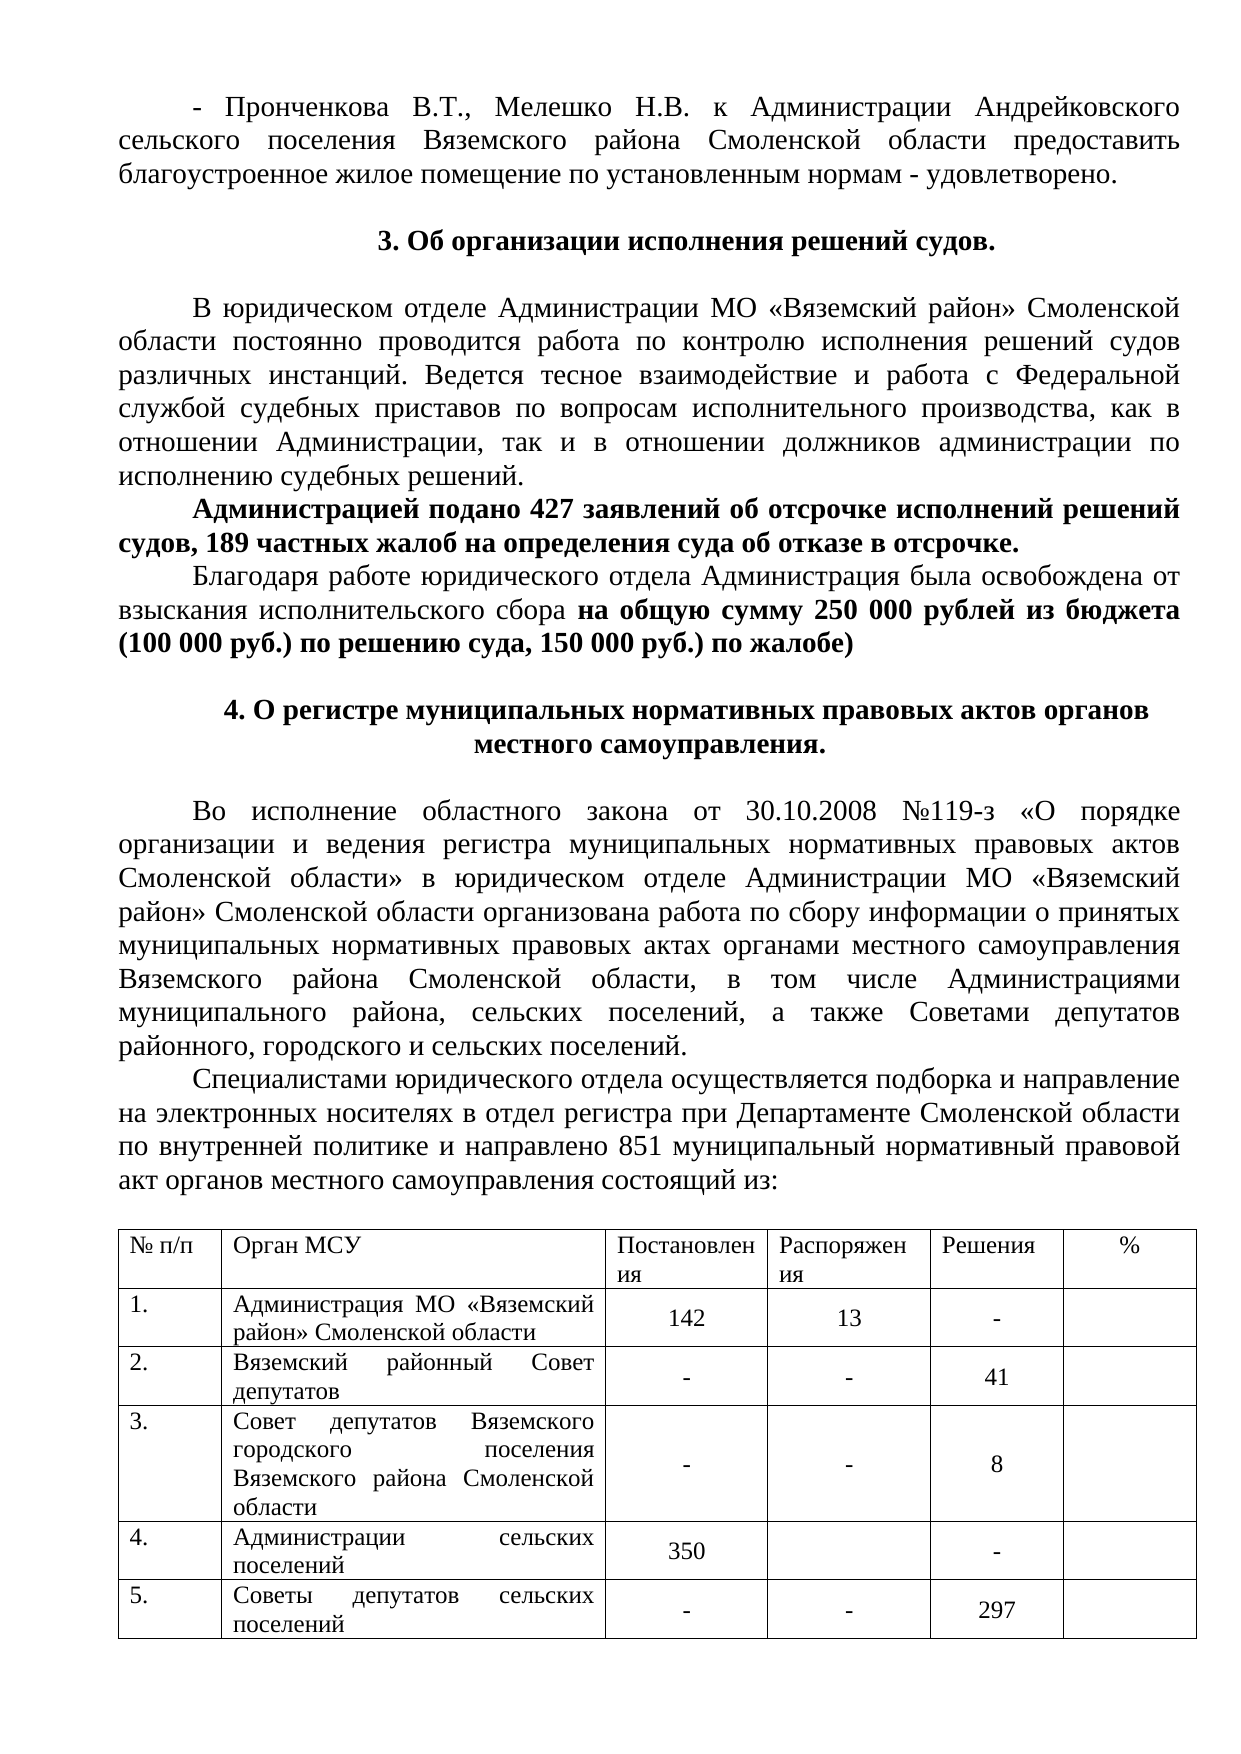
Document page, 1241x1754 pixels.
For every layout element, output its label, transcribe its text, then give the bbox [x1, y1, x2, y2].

table_cell 297 [931, 1580, 1063, 1638]
table_cell 350 [606, 1522, 767, 1579]
table_header Постановления [606, 1230, 767, 1288]
table_cell [1064, 1522, 1196, 1579]
table_cell [1064, 1289, 1196, 1346]
table_cell Вяземский районный Совет депутатов [222, 1347, 605, 1405]
table_cell Администрация МО «Вяземский район» Смоленской области [222, 1289, 605, 1346]
table_cell - [606, 1580, 767, 1638]
table_cell - [931, 1522, 1063, 1579]
table_cell [1064, 1580, 1196, 1638]
table_cell - [768, 1406, 930, 1521]
text 4. О регистре муниципальных нормативных правовых актов органов местного самоуправления. [118, 692, 1181, 759]
text Благодаря работе юридического отдела Администрация была освобождена от взыскания исполнительского сбора на общую сумму 250 000 рублей из бюджета (100 000 руб.) по решению суда, 150 000 руб.) по жалобе) [118, 558, 1181, 659]
table_cell 1. [119, 1289, 221, 1346]
table_header % [1064, 1230, 1196, 1288]
table_cell - [606, 1347, 767, 1405]
table_cell Администрации сельских поселений [222, 1522, 605, 1579]
text Администрацией подано 427 заявлений об отсрочке исполнений решений судов, 189 частных жалоб на определения суда об отказе в отсрочке. [118, 491, 1181, 558]
table_cell - [931, 1289, 1063, 1346]
table_cell - [768, 1347, 930, 1405]
table_cell 41 [931, 1347, 1063, 1405]
table_cell Советы депутатов сельских поселений [222, 1580, 605, 1638]
text 3. Об организации исполнения решений судов. [118, 223, 1181, 256]
table_cell 2. [119, 1347, 221, 1405]
table_cell 3. [119, 1406, 221, 1521]
table_cell - [768, 1580, 930, 1638]
table_cell 5. [119, 1580, 221, 1638]
text В юридическом отделе Администрации МО «Вяземский район» Смоленской области постоянно проводится работа по контролю исполнения решений судов различных инстанций. Ведется тесное взаимодействие и работа с Федеральной службой судебных приставов по вопросам исполнительного производства, как в отношении Администрации, так и в отношении должников администрации по исполнению судебных решений. [118, 290, 1181, 491]
table_header Решения [931, 1230, 1063, 1288]
table_cell 4. [119, 1522, 221, 1579]
table_cell 13 [768, 1289, 930, 1346]
table_cell 142 [606, 1289, 767, 1346]
table_cell [1064, 1406, 1196, 1521]
table_cell [1064, 1347, 1196, 1405]
text Специалистами юридического отдела осуществляется подборка и направление на электронных носителях в отдел регистра при Департаменте Смоленской области по внутренней политике и направлено 851 муниципальный нормативный правовой акт органов местного самоуправления состоящий из: [118, 1061, 1181, 1196]
table_header Распоряжения [768, 1230, 930, 1288]
table_cell [768, 1522, 930, 1579]
text Во исполнение областного закона от 30.10.2008 №119-з «О порядке организации и ведения регистра муниципальных нормативных правовых актов Смоленской области» в юридическом отделе Администрации МО «Вяземский район» Смоленской области организована работа по сбору информации о принятых муниципальных нормативных правовых актах органами местного самоуправления Вяземского района Смоленской области, в том числе Администрациями муниципального района, сельских поселений, а также Советами депутатов районного, городского и сельских поселений. [118, 793, 1181, 1061]
table_cell Совет депутатов Вяземского городского поселения Вяземского района Смоленской области [222, 1406, 605, 1521]
table_header Орган МСУ [222, 1230, 605, 1288]
table_cell - [606, 1406, 767, 1521]
table_header № п/п [119, 1230, 221, 1288]
table_cell 8 [931, 1406, 1063, 1521]
text - Пронченкова В.Т., Мелешко Н.В. к Администрации Андрейковского сельского поселения Вяземского района Смоленской области предоставить благоустроенное жилое помещение по установленным нормам - удовлетворено. [118, 89, 1181, 189]
